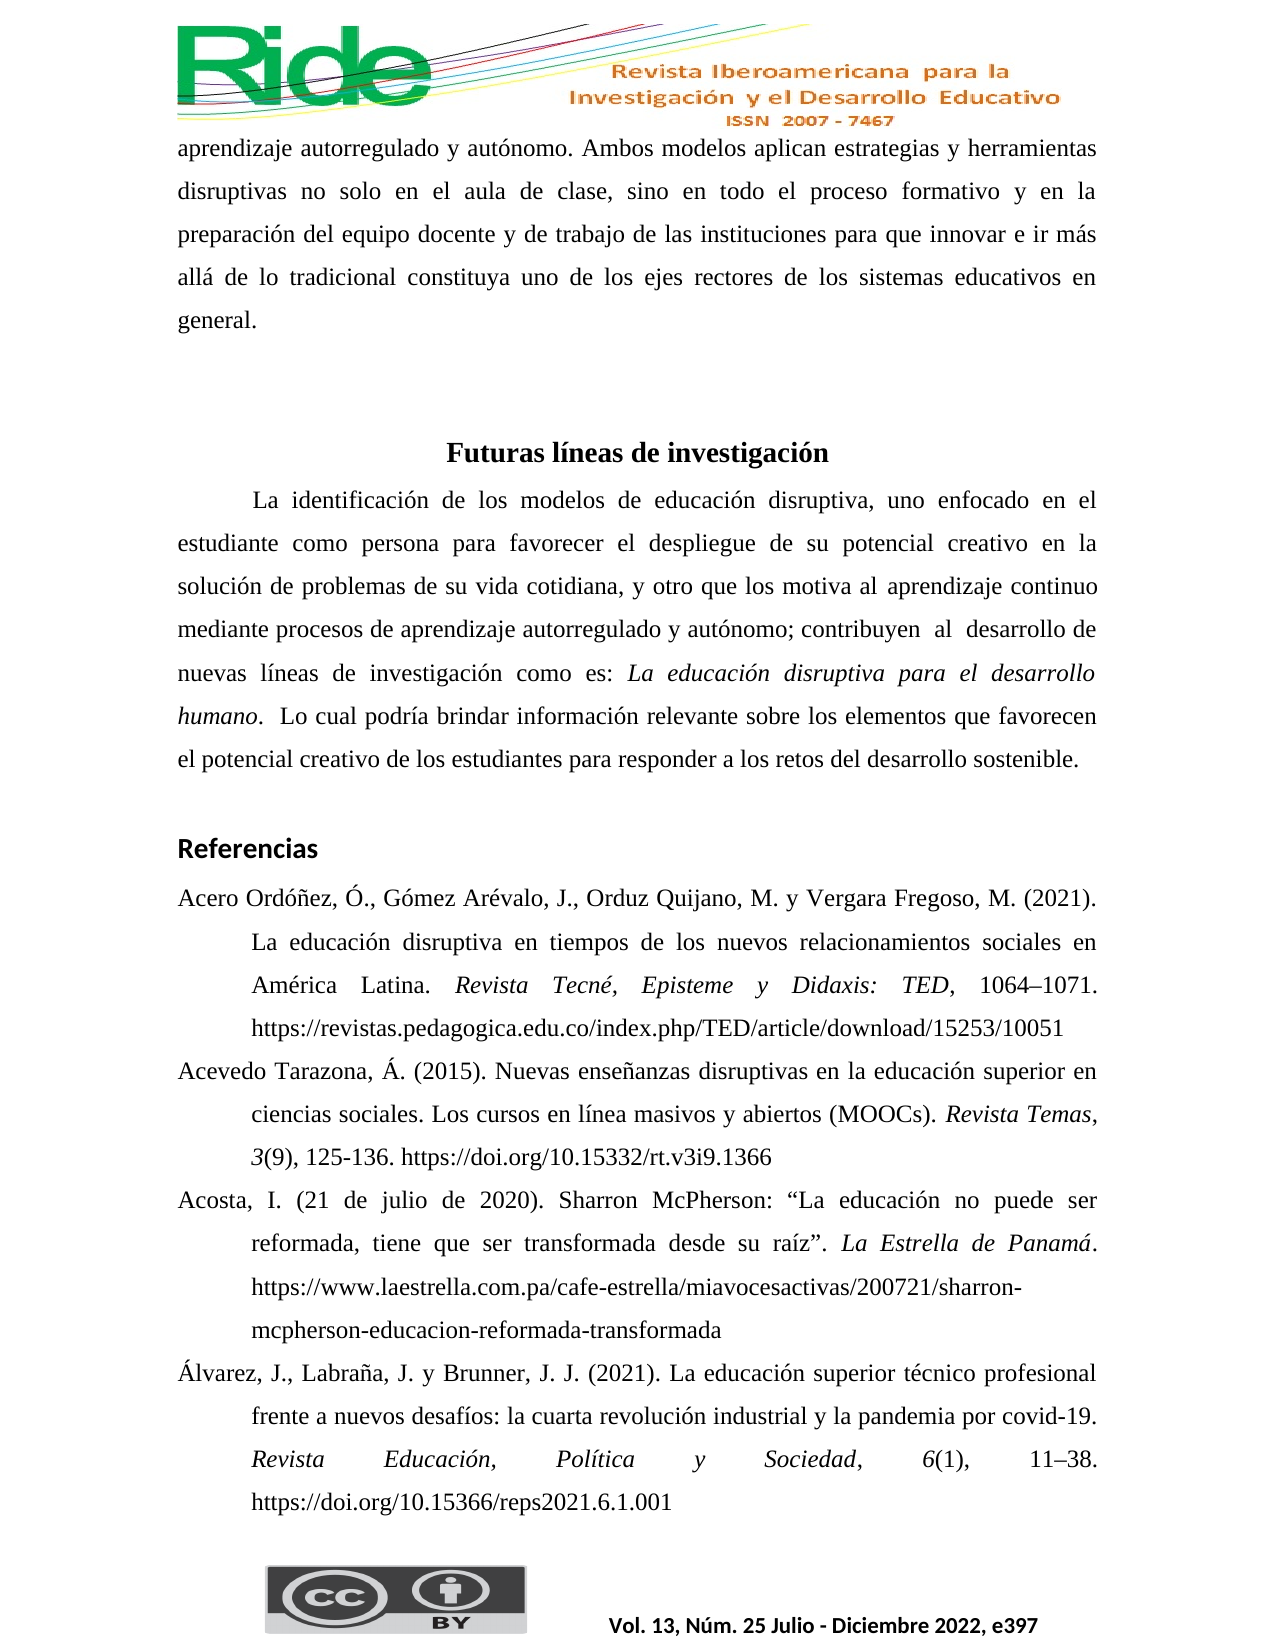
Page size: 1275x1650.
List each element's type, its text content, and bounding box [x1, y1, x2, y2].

text Referencias [177, 830, 1098, 866]
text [177, 133, 1098, 334]
text Acero Ordóñez, Ó., Gómez Arévalo, J., Orduz Quijano, M. y Vergara Fregoso, M. (2021). La educación disruptiva en tiempos de los nuevos relacionamientos sociales en América Latina. Revista Tecné, Episteme y Didaxis: TED, 1064–1071. https://revistas.pedagogica.edu.co/index.php/TED/article/download/15253/10051 [177, 883, 1098, 1042]
text Álvarez, J., Labraña, J. y Brunner, J. J. (2021). La educación superior técnico profesional frente a nuevos desafíos: la cuarta revolución industrial y la pandemia por covid-19. Revista Educación, Política y Sociedad, 6(1), 11–38. https://doi.org/10.15366/reps2021.6.1.001 [177, 1358, 1098, 1516]
text Futuras líneas de investigación [177, 435, 1098, 468]
text Acosta, I. (21 de julio de 2020). Sharron McPherson: “La educación no puede ser reformada, tiene que ser transformada desde su raíz”. La Estrella de Panamá. https://www.laestrella.com.pa/cafe-estrella/miavocesactivas/200721/sharron-mcpherson-educacion-reformada-transformada [177, 1185, 1098, 1343]
text La identificación de los modelos de educación disruptiva, uno enfocado en el estudiante como persona para favorecer el despliegue de su potencial creativo en la solución de problemas de su vida cotidiana, y otro que los motiva al aprendizaje continuo mediante procesos de aprendizaje autorregulado y autónomo; contribuyen al desarrollo de nuevas líneas de investigación como es: La educación disruptiva para el desarrollo humano. Lo cual podría brindar información relevante sobre los elementos que favorecen el potencial creativo de los estudiantes para responder a los retos del desarrollo sostenible. [177, 485, 1098, 773]
text Acevedo Tarazona, Á. (2015). Nuevas enseñanzas disruptivas en la educación superior en ciencias sociales. Los cursos en línea masivos y abiertos (MOOCs). Revista Temas, 3(9), 125-136. https://doi.org/10.15332/rt.v3i9.1366 [177, 1056, 1098, 1171]
picture [264, 1565, 528, 1634]
picture [177, 24, 1063, 129]
